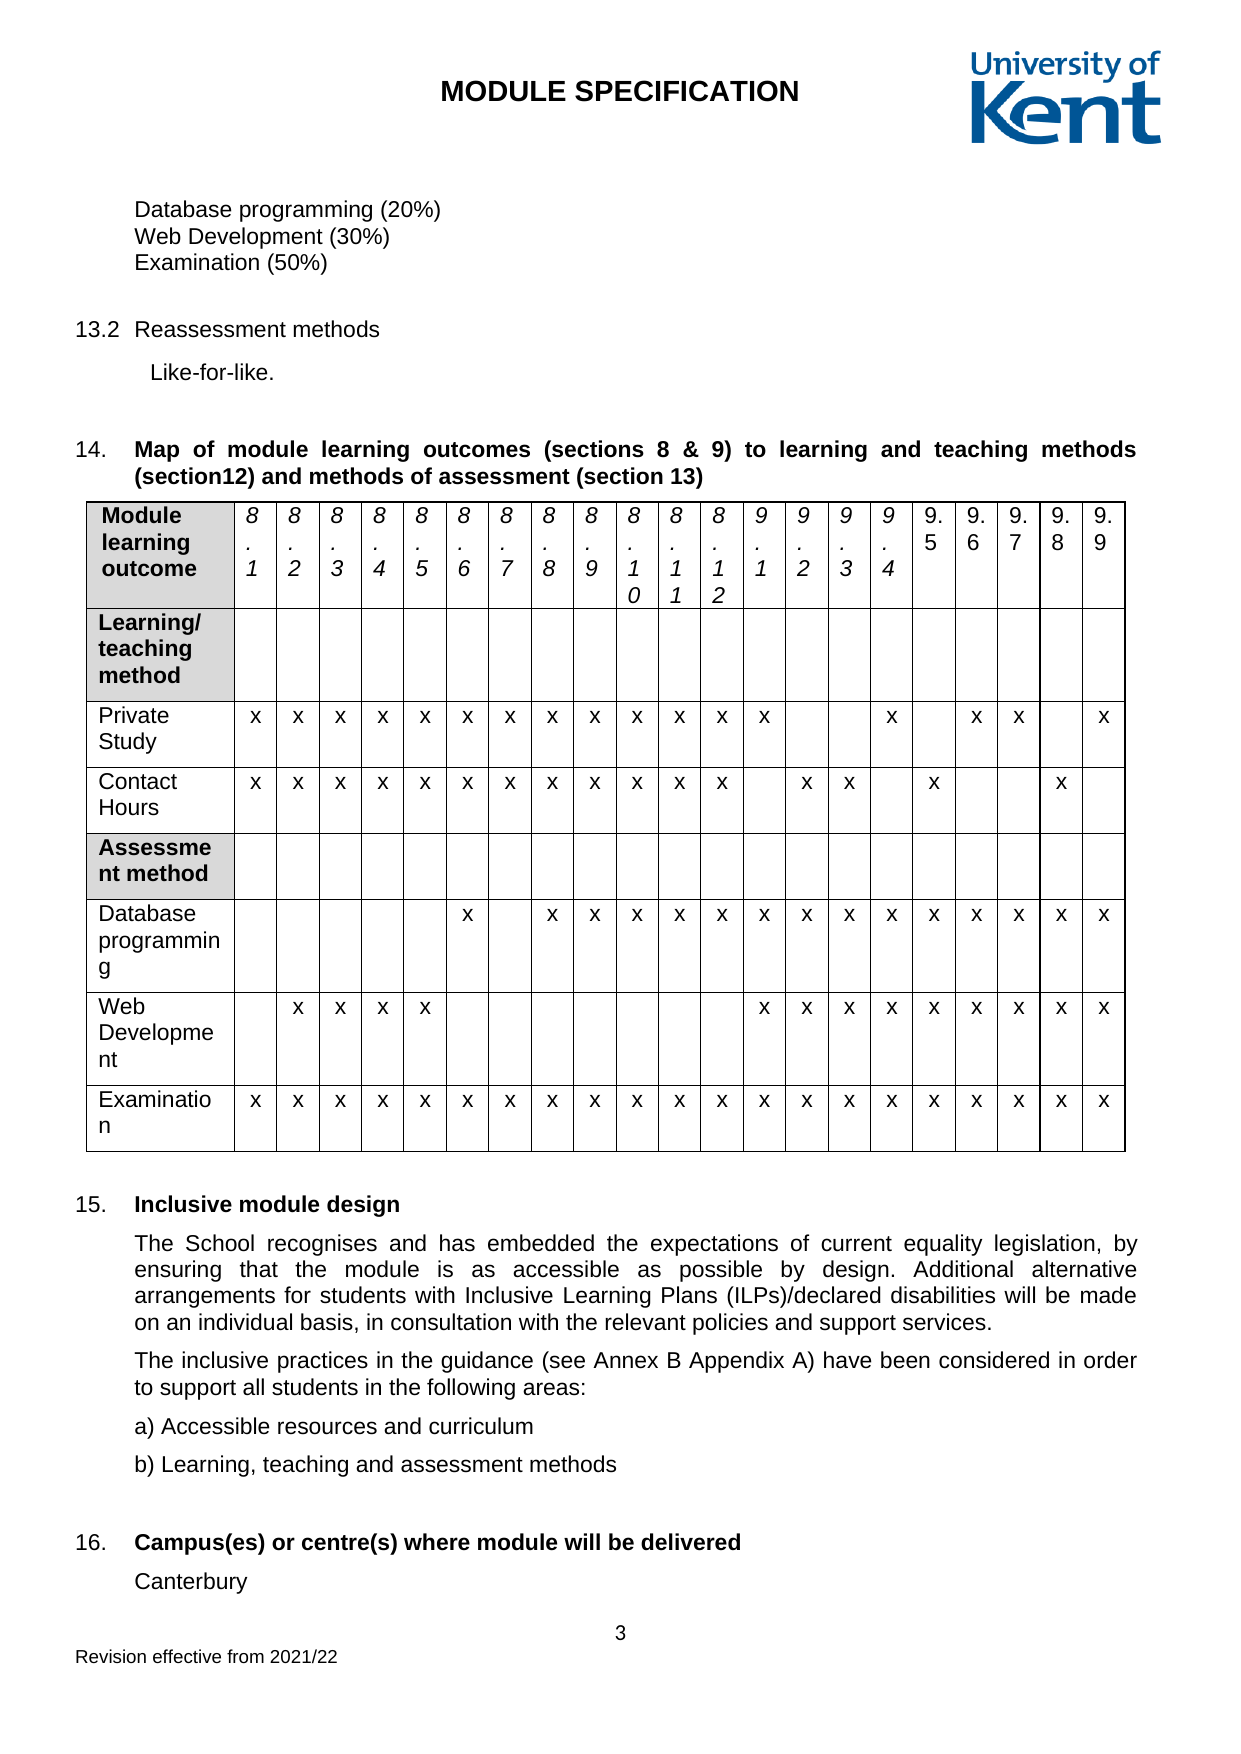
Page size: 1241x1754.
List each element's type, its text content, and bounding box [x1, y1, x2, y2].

table_cell x [998, 900, 1039, 992]
table_cell x [744, 900, 785, 992]
table_cell [786, 609, 828, 701]
table_cell x [1041, 900, 1082, 992]
table_cell x [998, 702, 1039, 767]
table_cell x [574, 1086, 616, 1151]
table_header 9.9 [1083, 503, 1124, 608]
table_cell [998, 834, 1039, 899]
table_cell x [786, 993, 828, 1084]
table_cell Private Study [87, 702, 234, 767]
table_cell x [617, 768, 658, 833]
table_cell [489, 609, 531, 701]
table_cell [998, 768, 1039, 833]
table_cell x [956, 1086, 997, 1151]
text Canterbury [134, 1568, 1138, 1594]
table_cell x [1041, 993, 1082, 1084]
table_cell x [998, 993, 1039, 1084]
table_cell [447, 993, 488, 1084]
table_cell x [362, 1086, 403, 1151]
table_cell [235, 609, 276, 701]
table_cell x [235, 768, 276, 833]
table_header 8.9 [574, 503, 616, 608]
table_cell x [786, 768, 828, 833]
table_header 8.2 [277, 503, 319, 608]
table_cell x [489, 702, 531, 767]
table_cell [320, 900, 361, 992]
text 13.2 Reassessment methods [75, 316, 1165, 342]
text b) Learning, teaching and assessment methods [134, 1451, 1138, 1478]
table_cell x [320, 993, 361, 1084]
table_cell x [362, 702, 403, 767]
table_cell [744, 609, 785, 701]
table_cell x [1041, 768, 1082, 833]
table_cell [829, 834, 870, 899]
table_cell x [277, 993, 319, 1084]
table_cell [659, 834, 700, 899]
table_cell x [277, 768, 319, 833]
table_header 8.8 [532, 503, 573, 608]
text Like-for-like. [75, 358, 1165, 385]
table_cell x [829, 900, 870, 992]
table_cell x [320, 702, 361, 767]
table_cell Contact Hours [87, 768, 234, 833]
text Database programming (20%) [134, 196, 1138, 223]
table_cell [829, 609, 870, 701]
table_cell x [701, 900, 743, 992]
list Campus(es) or centre(s) where module will be delivered [75, 1529, 1138, 1556]
table_cell [574, 834, 616, 899]
table_cell x [871, 1086, 912, 1151]
table_cell [574, 993, 616, 1084]
text The School recognises and has embedded the expectations of current equality legislation, by ensuring that the module is as accessible as possible by design. Additional alternative arrangements for students with Inclusive Learning Plans (ILPs)/declared disabilities will be made on an individual basis, in consultation with the relevant policies and support services. [134, 1229, 1138, 1335]
table_cell [913, 702, 955, 767]
table_cell [956, 768, 997, 833]
table_cell x [320, 768, 361, 833]
table_cell x [617, 900, 658, 992]
list Map of module learning outcomes (sections 8 & 9) to learning and teaching methods (section12) and methods of assessment (section 13) [75, 436, 1138, 489]
table_cell x [235, 702, 276, 767]
table_cell [871, 609, 912, 701]
table_cell x [829, 993, 870, 1084]
table_header 9.8 [1041, 503, 1082, 608]
table_cell [701, 834, 743, 899]
table_cell x [786, 1086, 828, 1151]
table_header 8.7 [489, 503, 531, 608]
text Examination (50%) [134, 249, 1138, 275]
table_cell x [913, 993, 955, 1084]
table_cell x [574, 900, 616, 992]
table_cell [362, 609, 403, 701]
table_cell [998, 609, 1039, 701]
table_cell [701, 993, 743, 1084]
table_cell [447, 609, 488, 701]
table_header 9.1 [744, 503, 785, 608]
table_cell [447, 834, 488, 899]
table_header 9.6 [956, 503, 997, 608]
table_header 8.6 [447, 503, 488, 608]
table_header Module learning outcome [87, 503, 234, 608]
table_cell x [447, 768, 488, 833]
table_cell x [871, 993, 912, 1084]
table_cell [617, 993, 658, 1084]
table_cell [829, 702, 870, 767]
text a) Accessible resources and curriculum [134, 1413, 1138, 1439]
table_cell x [574, 702, 616, 767]
table_cell [362, 900, 403, 992]
table_cell x [447, 1086, 488, 1151]
table_header 9.5 [913, 503, 955, 608]
table_cell [744, 834, 785, 899]
table_cell x [1083, 1086, 1124, 1151]
table_cell [235, 834, 276, 899]
table_header 8.12 [701, 503, 743, 608]
table_cell x [277, 702, 319, 767]
table_cell [871, 768, 912, 833]
table_cell x [659, 900, 700, 992]
table_cell [489, 834, 531, 899]
table_cell x [1083, 702, 1124, 767]
table_header 8.1 [235, 503, 276, 608]
table_cell [1041, 609, 1082, 701]
table_cell x [489, 1086, 531, 1151]
table_cell x [956, 702, 997, 767]
table_cell [871, 834, 912, 899]
table_cell x [320, 1086, 361, 1151]
table_cell x [956, 993, 997, 1084]
table_cell x [617, 1086, 658, 1151]
table_cell x [1083, 993, 1124, 1084]
table_header 8.4 [362, 503, 403, 608]
table_cell Web Development [87, 993, 234, 1084]
table_cell x [701, 1086, 743, 1151]
table_cell [277, 900, 319, 992]
table_cell x [744, 993, 785, 1084]
table_cell x [362, 993, 403, 1084]
table_cell Examination [87, 1086, 234, 1151]
table_cell [1041, 702, 1082, 767]
table_cell Assessment method [87, 834, 234, 899]
table_cell x [404, 1086, 446, 1151]
table_header 8.11 [659, 503, 700, 608]
table_cell x [617, 702, 658, 767]
table_cell x [913, 768, 955, 833]
table_cell x [447, 900, 488, 992]
table_cell x [956, 900, 997, 992]
table_header 8.5 [404, 503, 446, 608]
table_cell [617, 609, 658, 701]
table_cell x [532, 1086, 573, 1151]
table_cell [1083, 609, 1124, 701]
table_cell [404, 900, 446, 992]
table_cell [404, 609, 446, 701]
table_cell [489, 993, 531, 1084]
table_cell x [532, 900, 573, 992]
table_cell [574, 609, 616, 701]
text Web Development (30%) [134, 223, 1138, 249]
table_cell [320, 834, 361, 899]
table_cell x [913, 900, 955, 992]
table_cell [1041, 834, 1082, 899]
table_cell [320, 609, 361, 701]
table_cell [913, 834, 955, 899]
picture [970, 48, 1163, 145]
table_cell x [404, 768, 446, 833]
table_cell [1083, 768, 1124, 833]
table_cell x [998, 1086, 1039, 1151]
table_cell x [362, 768, 403, 833]
table_cell [489, 900, 531, 992]
table_cell [786, 834, 828, 899]
table_cell x [277, 1086, 319, 1151]
table_cell [235, 993, 276, 1084]
table_cell x [744, 702, 785, 767]
table_cell [659, 993, 700, 1084]
table_header 9.4 [871, 503, 912, 608]
table_cell x [913, 1086, 955, 1151]
table_cell [1083, 834, 1124, 899]
table_cell Database programming [87, 900, 234, 992]
table_header 8.10 [617, 503, 658, 608]
table_cell [404, 834, 446, 899]
table_cell x [701, 768, 743, 833]
table_cell [701, 609, 743, 701]
table_cell x [1083, 900, 1124, 992]
list Inclusive module design [75, 1191, 1138, 1217]
table_header 8.3 [320, 503, 361, 608]
table_cell [277, 834, 319, 899]
table_cell x [871, 702, 912, 767]
table_cell [235, 900, 276, 992]
table_cell x [489, 768, 531, 833]
table_cell [532, 609, 573, 701]
table_header 9.7 [998, 503, 1039, 608]
table_cell x [532, 768, 573, 833]
table_cell x [1041, 1086, 1082, 1151]
table_cell x [659, 1086, 700, 1151]
table_cell x [871, 900, 912, 992]
table_cell [956, 834, 997, 899]
table_cell [913, 609, 955, 701]
table_cell x [532, 702, 573, 767]
table_cell x [829, 768, 870, 833]
table_cell x [829, 1086, 870, 1151]
table_cell [744, 768, 785, 833]
table_cell [786, 702, 828, 767]
table_cell x [659, 702, 700, 767]
table_cell [362, 834, 403, 899]
table_cell [532, 834, 573, 899]
table_cell [532, 993, 573, 1084]
table_cell x [235, 1086, 276, 1151]
table_cell x [701, 702, 743, 767]
table_cell x [786, 900, 828, 992]
text The inclusive practices in the guidance (see Annex B Appendix A) have been considered in order to support all students in the following areas: [134, 1347, 1138, 1400]
table_header 9.2 [786, 503, 828, 608]
table_cell x [404, 993, 446, 1084]
table_header 9.3 [829, 503, 870, 608]
table_cell x [447, 702, 488, 767]
table_cell x [659, 768, 700, 833]
table_cell x [744, 1086, 785, 1151]
table_cell [617, 834, 658, 899]
table_cell Learning/ teaching method [87, 609, 234, 701]
table_cell [277, 609, 319, 701]
table_cell [956, 609, 997, 701]
table_cell x [574, 768, 616, 833]
table_cell [659, 609, 700, 701]
table_cell x [404, 702, 446, 767]
